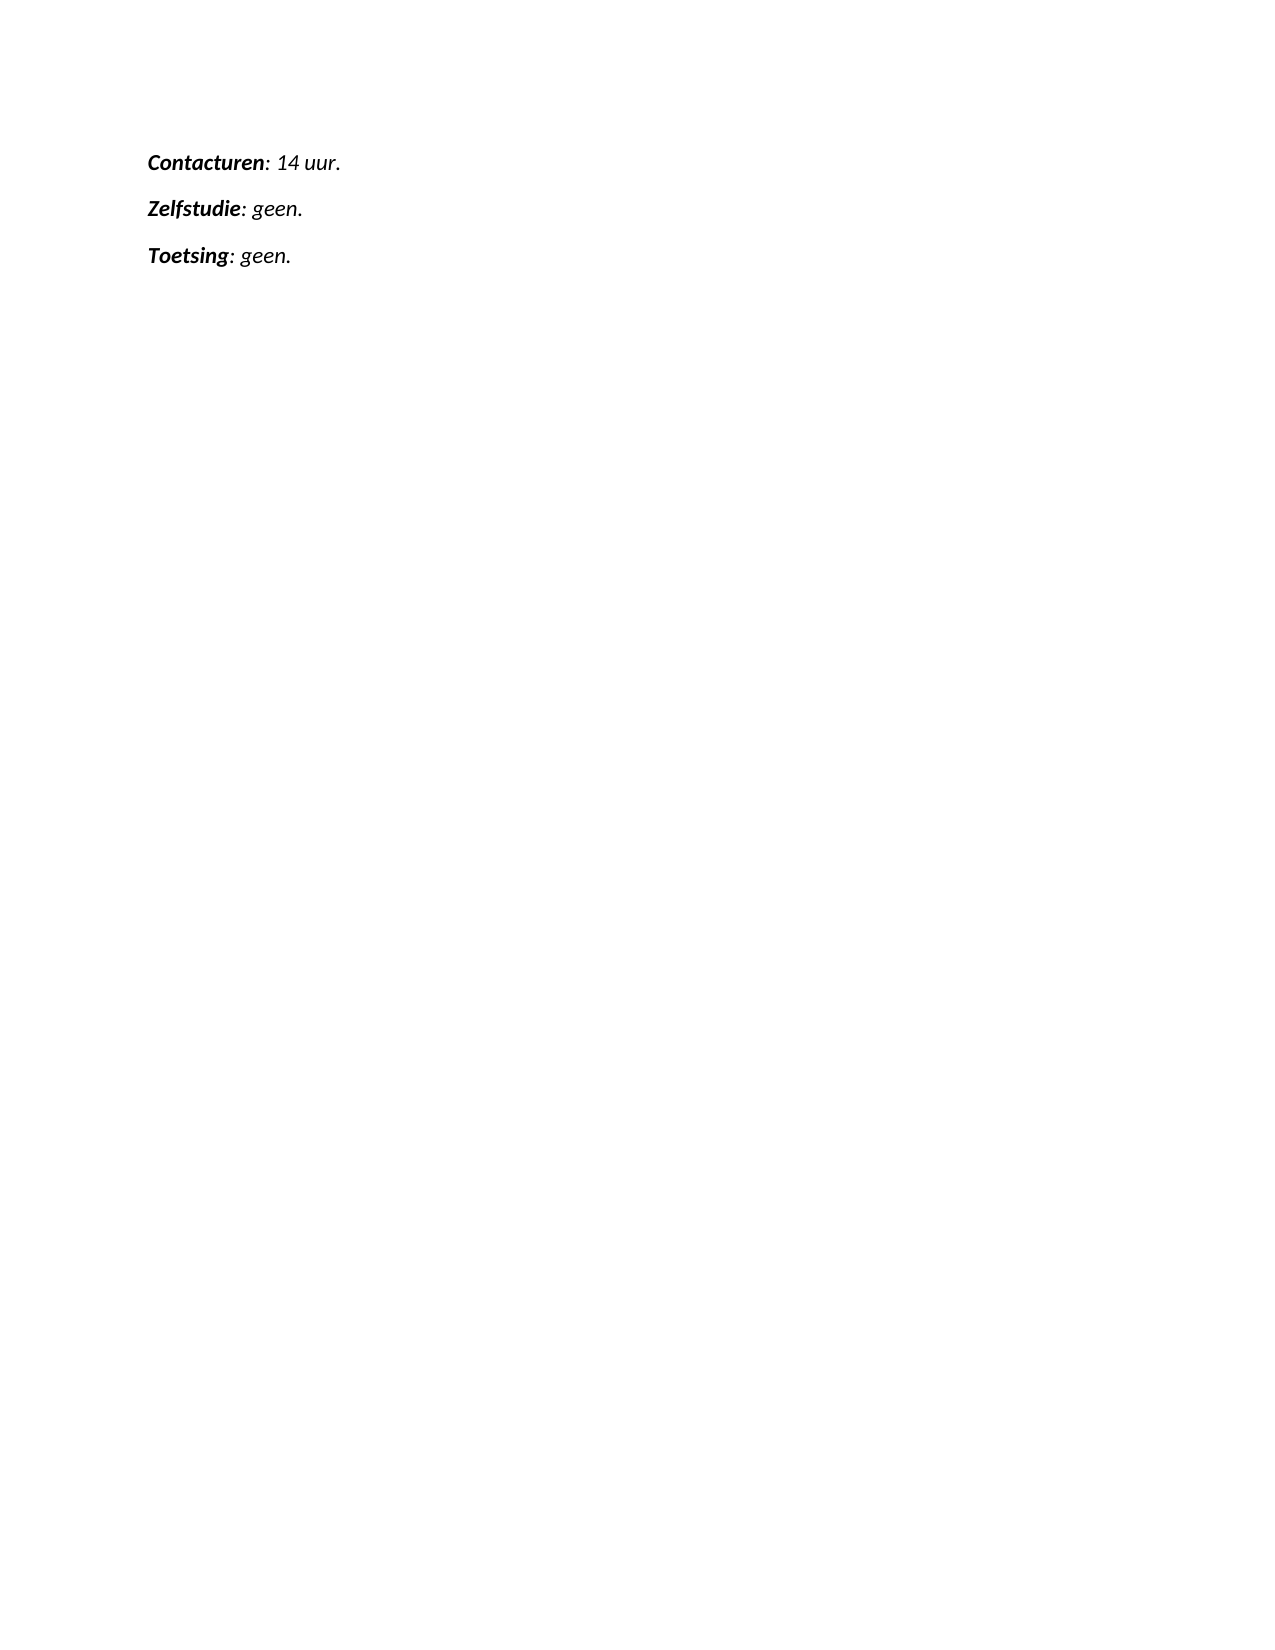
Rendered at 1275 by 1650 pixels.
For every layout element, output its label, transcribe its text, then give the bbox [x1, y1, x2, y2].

text Zelfstudie: geen. [148, 194, 1127, 222]
text Toetsing: geen. [148, 241, 1127, 269]
text Contacturen: 14 uur. [148, 148, 1127, 176]
